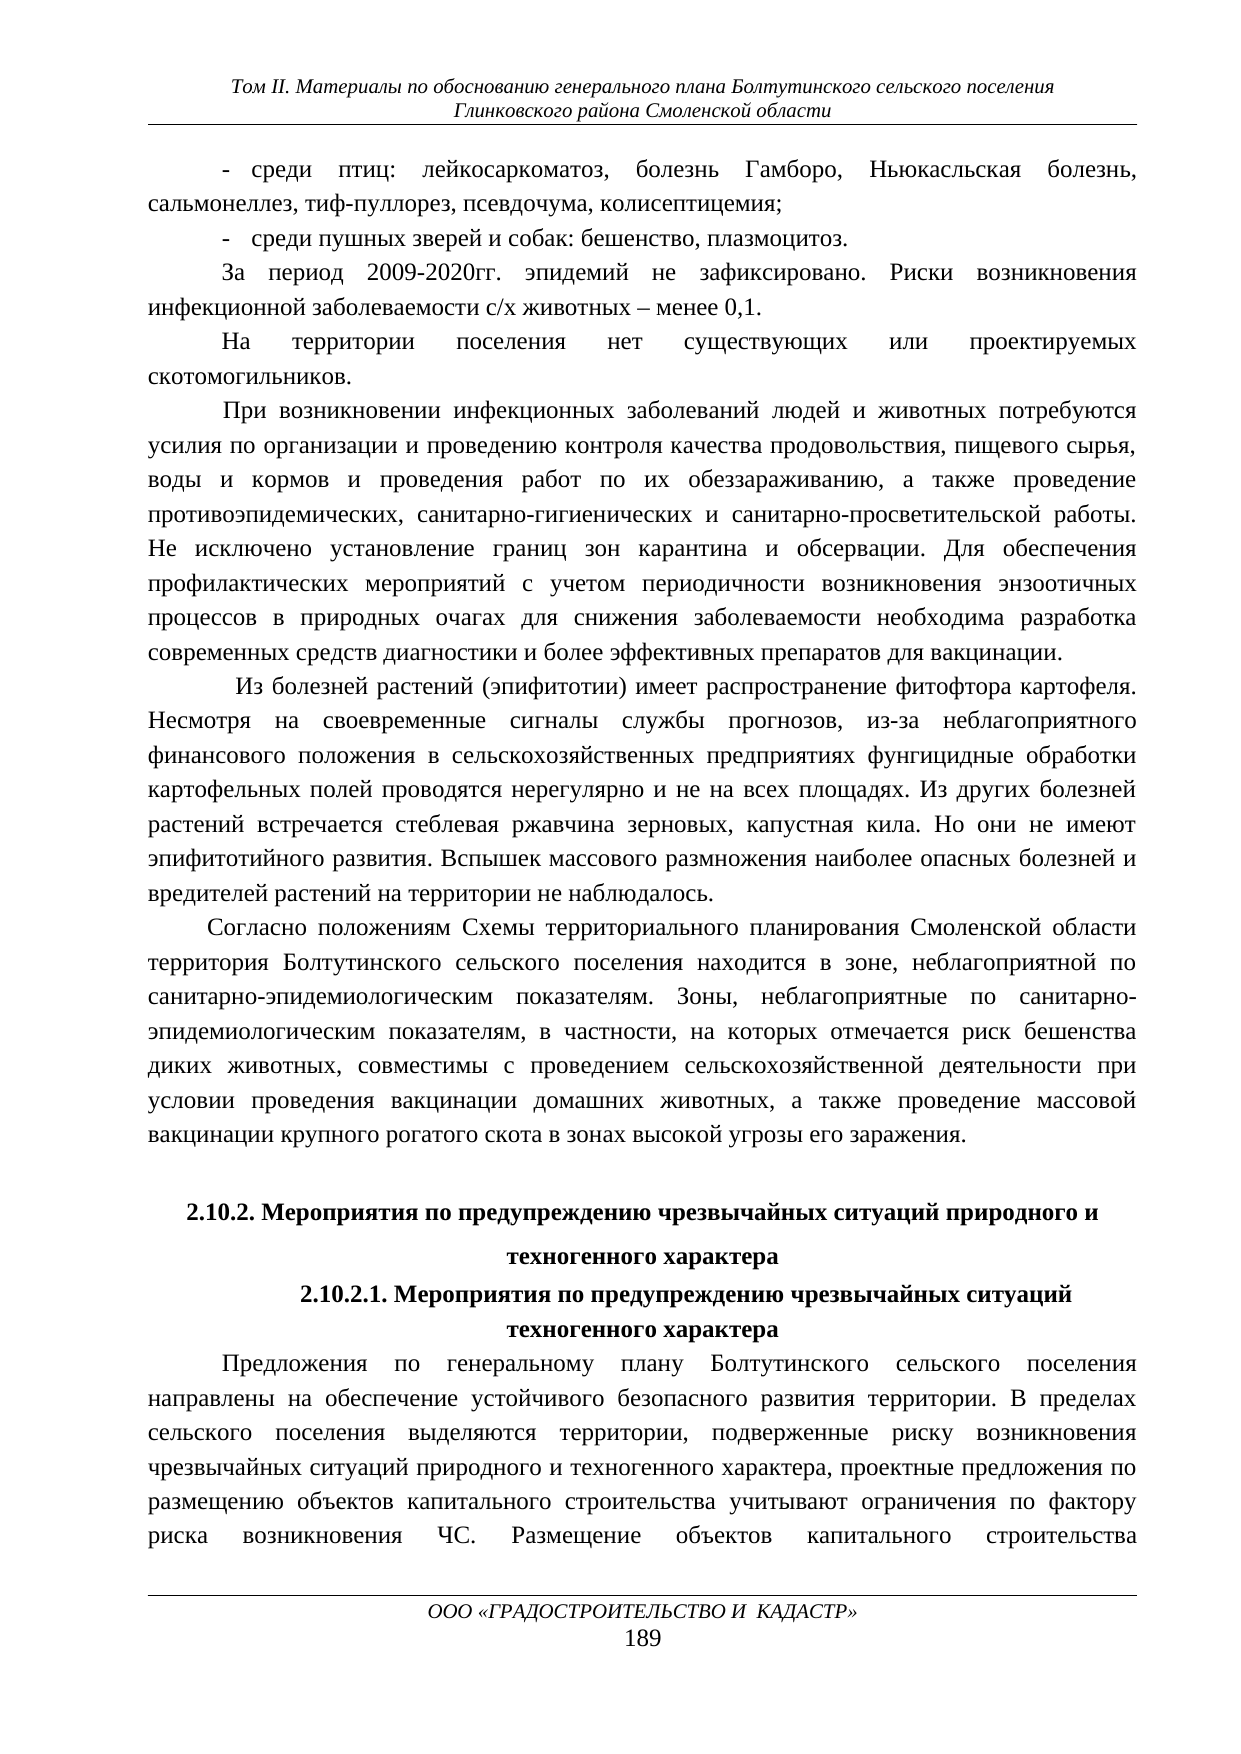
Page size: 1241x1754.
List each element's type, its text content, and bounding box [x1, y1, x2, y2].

text 2.10.2.1. Мероприятия по предупреждению чрезвычайных ситуаций техногенного характера [148, 1279, 1137, 1342]
list Согласно положениям Схемы территориального планирования Смоленской области территория Болтутинского сельского поселения находится в зоне, неблагоприятной по санитарно-эпидемиологическим показателям. Зоны, неблагоприятные по санитарно-эпидемиологическим показателям, в частности, на которых отмечается риск бешенства диких животных, совместимы с проведением сельскохозяйственной деятельности при условии проведения вакцинации домашних животных, а также проведение массовой вакцинации крупного рогатого скота в зонах высокой угрозы его заражения. [148, 912, 1137, 1148]
list среди птиц: лейкосаркоматоз, болезнь Гамборо, Ньюкасльская болезнь, сальмонеллез, тиф-пуллорез, псевдочума, колисептицемия; [148, 154, 1137, 217]
text 2.10.2. Мероприятия по предупреждению чрезвычайных ситуаций природного и техногенного характера [148, 1197, 1137, 1272]
text За период 2009-2020гг. эпидемий не зафиксировано. Риски возникновения инфекционной заболеваемости с/х животных – менее 0,1. [148, 257, 1137, 321]
text При возникновении инфекционных заболеваний людей и животных потребуются усилия по организации и проведению контроля качества продовольствия, пищевого сырья, воды и кормов и проведения работ по их обеззараживанию, а также проведение противоэпидемических, санитарно-гигиенических и санитарно-просветительской работы. Не исключено установление границ зон карантина и обсервации. Для обеспечения профилактических мероприятий с учетом периодичности возникновения энзоотичных процессов в природных очагах для снижения заболеваемости необходима разработка современных средств диагностики и более эффективных препаратов для вакцинации. [148, 395, 1137, 665]
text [148, 1348, 1137, 1549]
list среди пушных зверей и собак: бешенство, плазмоцитоз. [148, 223, 1137, 252]
text На территории поселения нет существующих или проектируемых скотомогильников. [148, 326, 1137, 389]
text Из болезней растений (эпифитотии) имеет распространение фитофтора картофеля. Несмотря на своевременные сигналы службы прогнозов, из-за неблагоприятного финансового положения в сельскохозяйственных предприятиях фунгицидные обработки картофельных полей проводятся нерегулярно и не на всех площадях. Из других болезней растений встречается стеблевая ржавчина зерновых, капустная кила. Но они не имеют эпифитотийного развития. Вспышек массового размножения наиболее опасных болезней и вредителей растений на территории не наблюдалось. [148, 671, 1137, 907]
